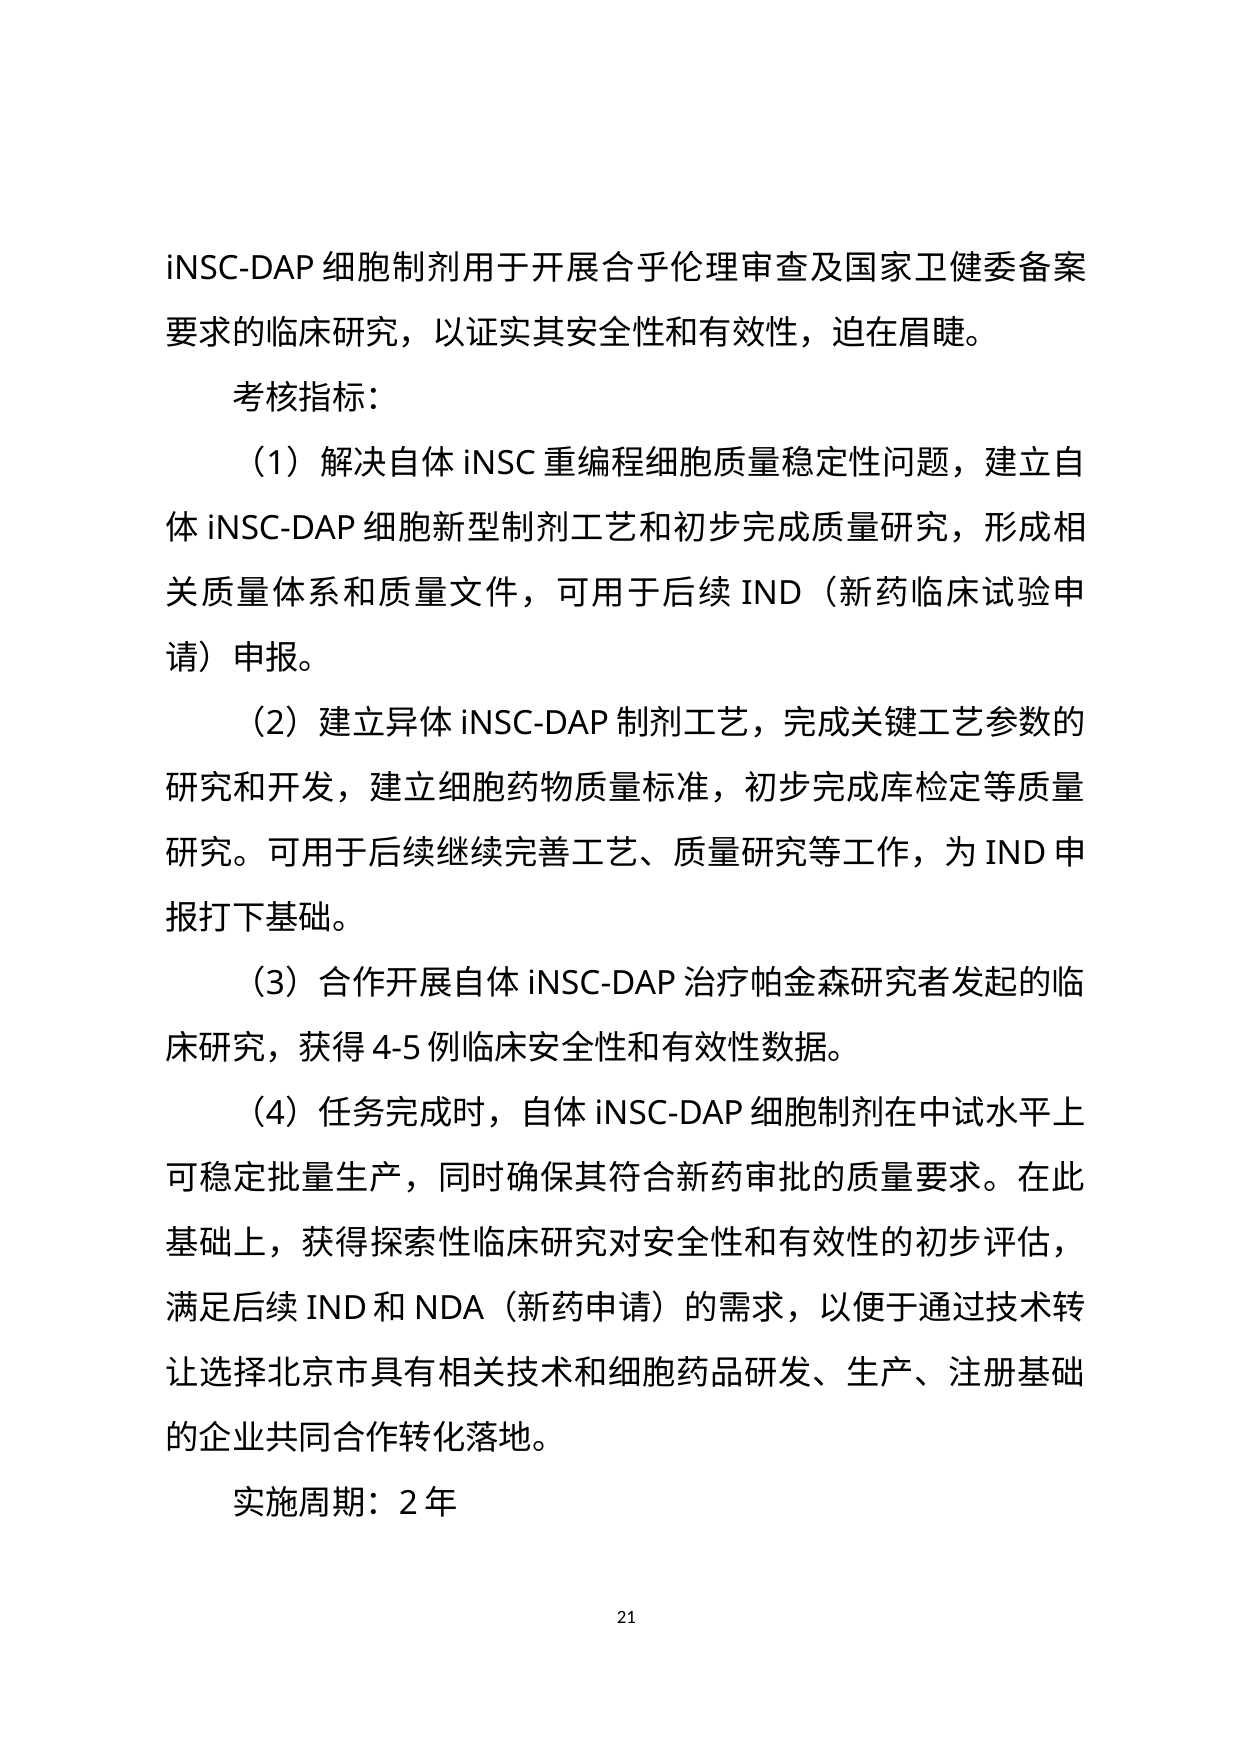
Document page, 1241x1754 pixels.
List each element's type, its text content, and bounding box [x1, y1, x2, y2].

text 考核指标： [165, 363, 1087, 428]
list （2）建立异体iNSC-DAP制剂工艺，完成关键工艺参数的研究和开发，建立细胞药物质量标准，初步完成库检定等质量研究。可用于后续继续完善工艺、质量研究等工作，为IND申报打下基础。 [165, 688, 1087, 948]
list （3）合作开展自体iNSC-DAP治疗帕金森研究者发起的临床研究，获得4-5例临床安全性和有效性数据。 [165, 948, 1087, 1078]
text 实施周期：2年 [165, 1468, 1087, 1533]
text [165, 233, 1087, 363]
list （1）解决自体iNSC重编程细胞质量稳定性问题，建立自体iNSC-DAP细胞新型制剂工艺和初步完成质量研究，形成相关质量体系和质量文件，可用于后续IND（新药临床试验申请）申报。 [165, 428, 1087, 688]
list （4）任务完成时，自体iNSC-DAP细胞制剂在中试水平上可稳定批量生产，同时确保其符合新药审批的质量要求。在此基础上，获得探索性临床研究对安全性和有效性的初步评估，满足后续IND和NDA（新药申请）的需求，以便于通过技术转让选择北京市具有相关技术和细胞药品研发、生产、注册基础的企业共同合作转化落地。 [165, 1078, 1087, 1468]
